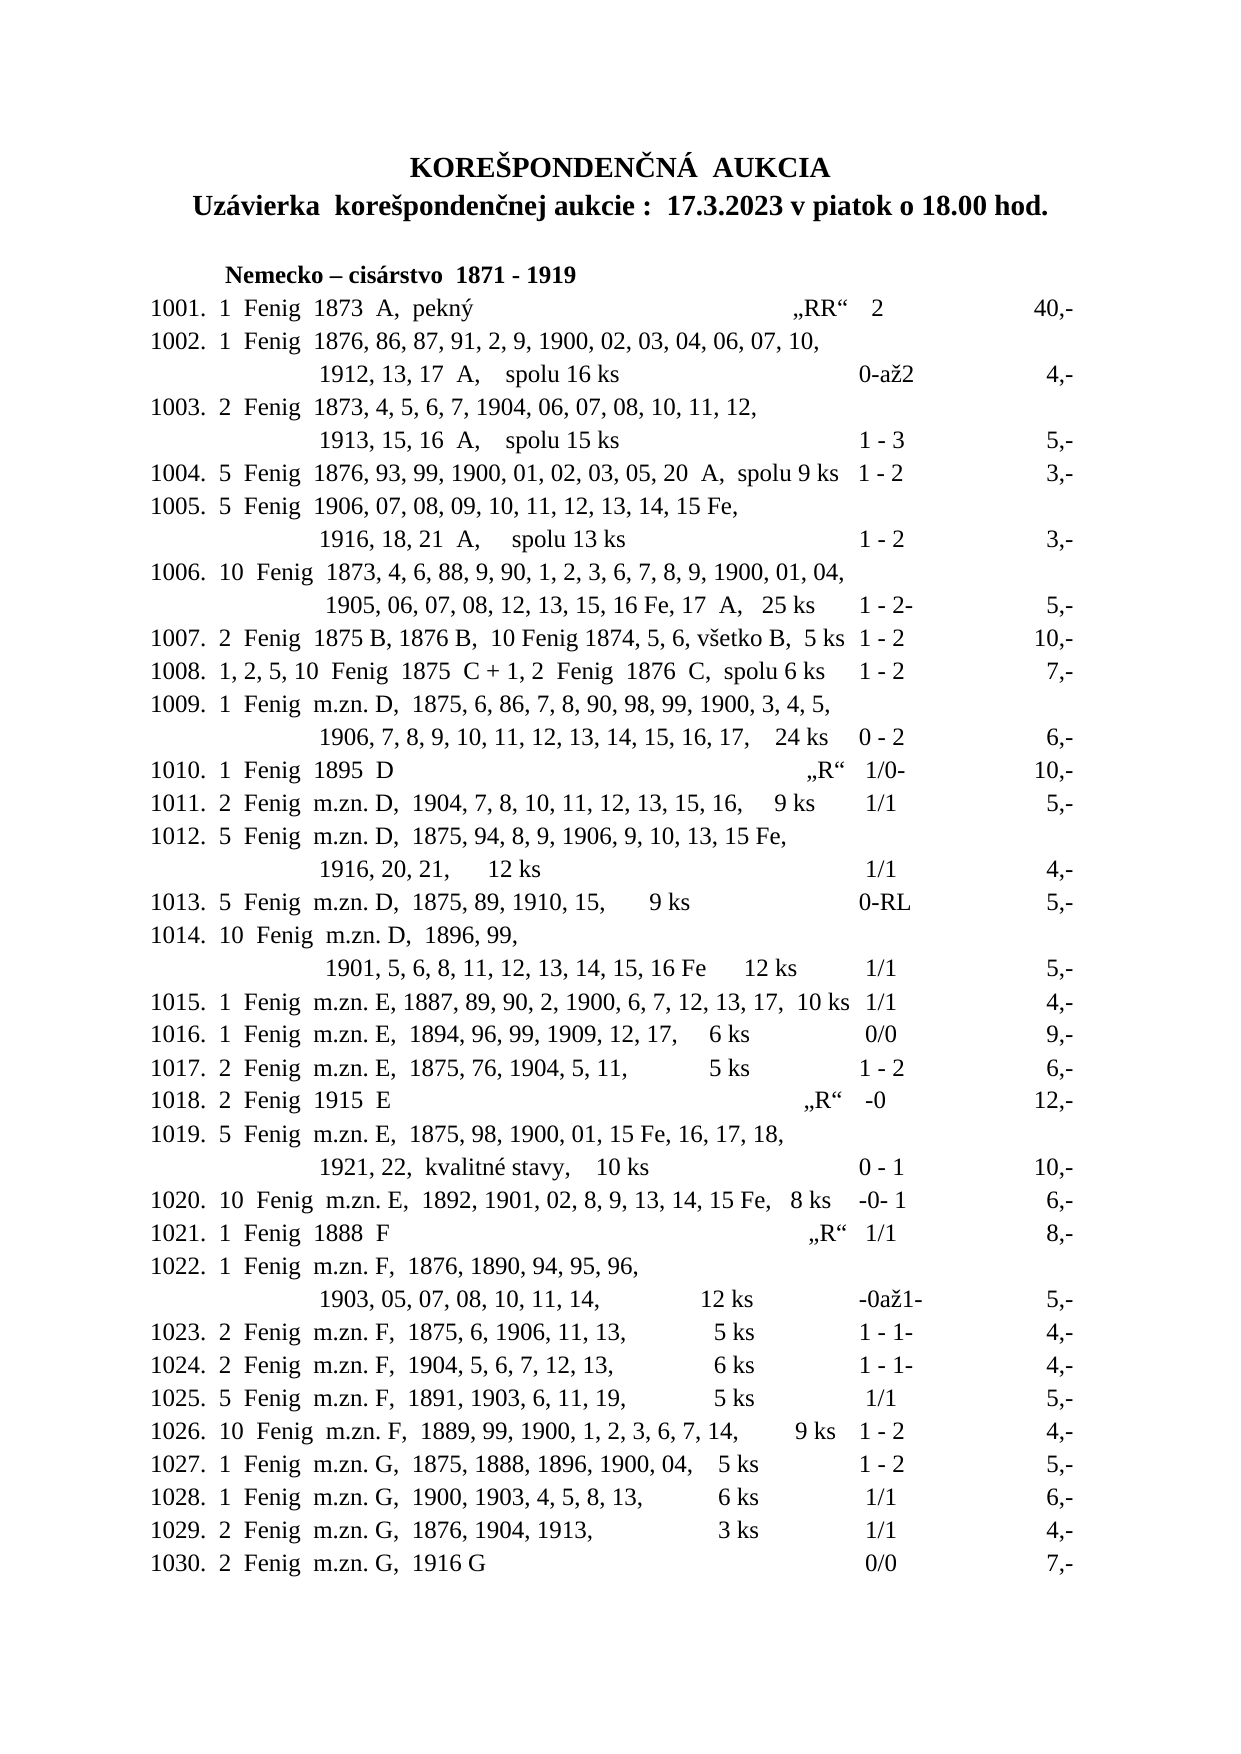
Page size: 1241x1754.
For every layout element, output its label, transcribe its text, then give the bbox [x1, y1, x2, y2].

text 1015. 1 Fenig m.zn. E, 1887, 89, 90, 2, 1900, 6, 7, 12, 13, 17, 10 ks 1/1 4,- [150, 987, 1090, 1015]
text 1011. 2 Fenig m.zn. D, 1904, 7, 8, 10, 11, 12, 13, 15, 16, 9 ks 1/1 5,- [150, 788, 1090, 817]
text 1916, 20, 21, 12 ks 1/1 4,- [150, 854, 1090, 883]
text 1013. 5 Fenig m.zn. D, 1875, 89, 1910, 15, 9 ks 0-RL 5,- [150, 887, 1090, 916]
text 1026. 10 Fenig m.zn. F, 1889, 99, 1900, 1, 2, 3, 6, 7, 14, 9 ks 1 - 2 4,- [150, 1416, 1090, 1444]
text 1023. 2 Fenig m.zn. F, 1875, 6, 1906, 11, 13, 5 ks 1 - 1- 4,- [150, 1317, 1090, 1346]
text 1019. 5 Fenig m.zn. E, 1875, 98, 1900, 01, 15 Fe, 16, 17, 18, [150, 1119, 1090, 1147]
text 1003. 2 Fenig 1873, 4, 5, 6, 7, 1904, 06, 07, 08, 10, 11, 12, [150, 392, 1090, 421]
text Uzávierka korešpondenčnej aukcie : 17.3.2023 v piatok o 18.00 hod. [150, 188, 1090, 222]
text 1903, 05, 07, 08, 10, 11, 14, 12 ks -0až1- 5,- [150, 1284, 1090, 1312]
text 1004. 5 Fenig 1876, 93, 99, 1900, 01, 02, 03, 05, 20 A, spolu 9 ks 1 - 2 3,- [150, 458, 1090, 487]
text 1030. 2 Fenig m.zn. G, 1916 G 0/0 7,- [150, 1548, 1090, 1577]
text Nemecko – cisárstvo 1871 - 1919 [150, 260, 1090, 289]
text 1028. 1 Fenig m.zn. G, 1900, 1903, 4, 5, 8, 13, 6 ks 1/1 6,- [150, 1482, 1090, 1511]
text 1012. 5 Fenig m.zn. D, 1875, 94, 8, 9, 1906, 9, 10, 13, 15 Fe, [150, 821, 1090, 850]
text 1921, 22, kvalitné stavy, 10 ks 0 - 1 10,- [150, 1152, 1090, 1180]
text 1009. 1 Fenig m.zn. D, 1875, 6, 86, 7, 8, 90, 98, 99, 1900, 3, 4, 5, [150, 689, 1090, 718]
text 1002. 1 Fenig 1876, 86, 87, 91, 2, 9, 1900, 02, 03, 04, 06, 07, 10, [150, 326, 1090, 355]
text 1017. 2 Fenig m.zn. E, 1875, 76, 1904, 5, 11, 5 ks 1 - 2 6,- [150, 1053, 1090, 1081]
text 1016. 1 Fenig m.zn. E, 1894, 96, 99, 1909, 12, 17, 6 ks 0/0 9,- [150, 1019, 1090, 1048]
text 1005. 5 Fenig 1906, 07, 08, 09, 10, 11, 12, 13, 14, 15 Fe, [150, 491, 1090, 520]
text 1001. 1 Fenig 1873 A, pekný „RR“ 2 40,- [150, 293, 1090, 322]
text 1912, 13, 17 A, spolu 16 ks 0-až2 4,- [150, 359, 1090, 388]
text 1901, 5, 6, 8, 11, 12, 13, 14, 15, 16 Fe 12 ks 1/1 5,- [150, 953, 1090, 982]
text 1916, 18, 21 A, spolu 13 ks 1 - 2 3,- [150, 524, 1090, 553]
text 1025. 5 Fenig m.zn. F, 1891, 1903, 6, 11, 19, 5 ks 1/1 5,- [150, 1383, 1090, 1412]
text 1027. 1 Fenig m.zn. G, 1875, 1888, 1896, 1900, 04, 5 ks 1 - 2 5,- [150, 1449, 1090, 1478]
text 1006. 10 Fenig 1873, 4, 6, 88, 9, 90, 1, 2, 3, 6, 7, 8, 9, 1900, 01, 04, [150, 557, 1090, 586]
text 1913, 15, 16 A, spolu 15 ks 1 - 3 5,- [150, 425, 1090, 454]
text 1020. 10 Fenig m.zn. E, 1892, 1901, 02, 8, 9, 13, 14, 15 Fe, 8 ks -0- 1 6,- [150, 1185, 1090, 1213]
text 1021. 1 Fenig 1888 F „R“ 1/1 8,- [150, 1218, 1090, 1246]
text 1906, 7, 8, 9, 10, 11, 12, 13, 14, 15, 16, 17, 24 ks 0 - 2 6,- [150, 722, 1090, 751]
text 1010. 1 Fenig 1895 D „R“ 1/0- 10,- [150, 755, 1090, 784]
text 1022. 1 Fenig m.zn. F, 1876, 1890, 94, 95, 96, [150, 1251, 1090, 1279]
text 1024. 2 Fenig m.zn. F, 1904, 5, 6, 7, 12, 13, 6 ks 1 - 1- 4,- [150, 1350, 1090, 1378]
text 1014. 10 Fenig m.zn. D, 1896, 99, [150, 921, 1090, 949]
text 1007. 2 Fenig 1875 B, 1876 B, 10 Fenig 1874, 5, 6, všetko B, 5 ks 1 - 2 10,- [150, 623, 1090, 652]
text 1029. 2 Fenig m.zn. G, 1876, 1904, 1913, 3 ks 1/1 4,- [150, 1515, 1090, 1544]
text 1008. 1, 2, 5, 10 Fenig 1875 C + 1, 2 Fenig 1876 C, spolu 6 ks 1 - 2 7,- [150, 656, 1090, 685]
text 1905, 06, 07, 08, 12, 13, 15, 16 Fe, 17 A, 25 ks 1 - 2- 5,- [150, 590, 1090, 619]
text 1018. 2 Fenig 1915 E „R“ -0 12,- [150, 1086, 1090, 1114]
text KOREŠPONDENČNÁ AUKCIA [150, 150, 1090, 183]
